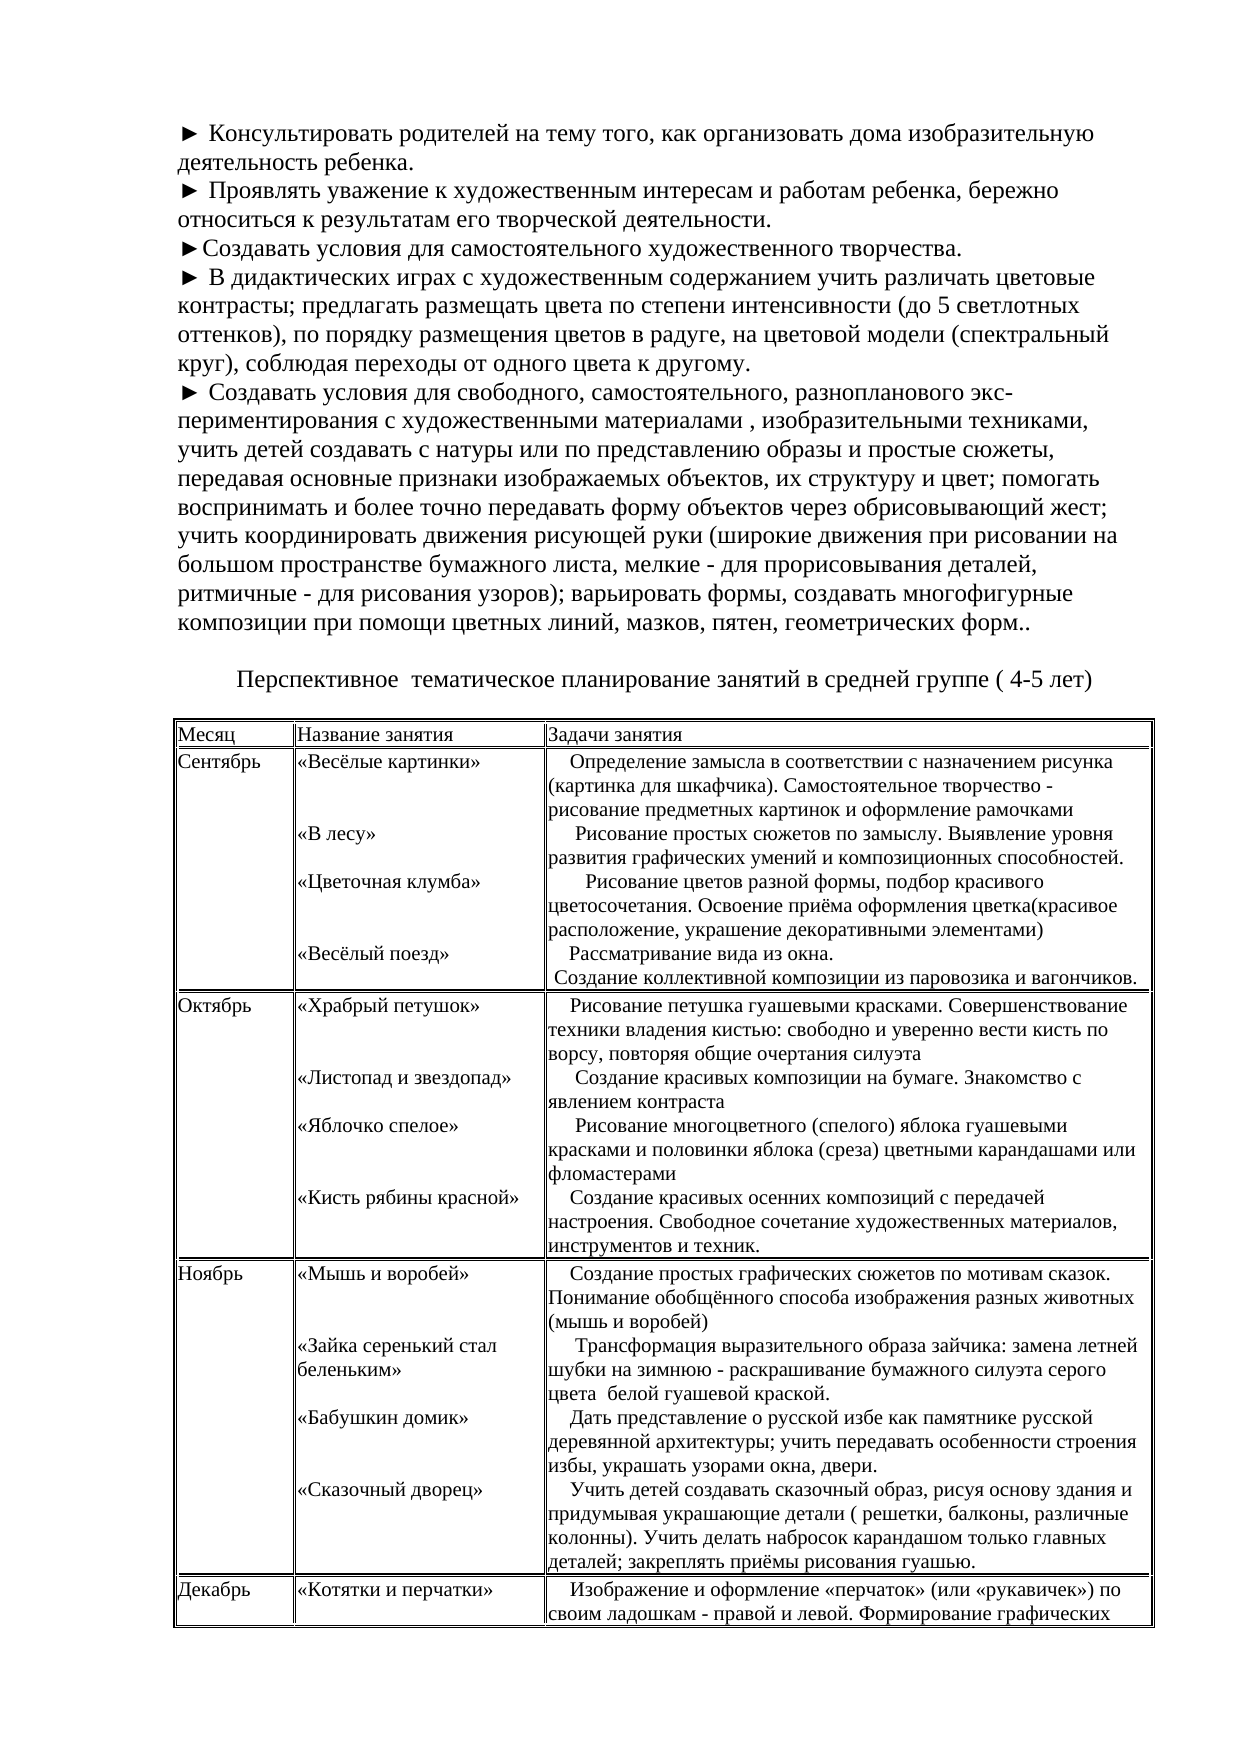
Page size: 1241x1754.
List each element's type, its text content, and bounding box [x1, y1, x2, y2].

table_cell Создание простых графических сюжетов по мотивам сказок. Понимание обобщённого способа изображения разных животных (мышь и воробей) Трансформация выразительного образа зайчика: замена летней шубки на зимнюю - раскрашивание бумажного силуэта серого цвета белой гуашевой краской. Дать представление о русской избе как памятнике русской деревянной архитектуры; учить передавать особенности строения избы, украшать узорами окна, двери. Учить детей создавать сказочный образ, рисуя основу здания и придумывая украшающие детали ( решетки, балконы, различные колонны). Учить делать набросок карандашом только главных деталей; закреплять приёмы рисования гуашью. [547, 1257, 1152, 1573]
table_cell Октябрь [177, 989, 293, 1257]
table_cell «Весёлые картинки» «В лесу» «Цветочная клумба» «Весёлый поезд» [296, 749, 544, 989]
table_cell «Мышь и воробей» «Зайка серенький стал беленьким» «Бабушкин домик» «Сказочный дворец» [296, 1261, 544, 1573]
table_cell Рисование петушка гуашевыми красками. Совершенствование техники владения кистью: свободно и уверенно вести кисть по ворсу, повторяя общие очертания силуэта Создание красивых композиции на бумаге. Знакомство с явлением контраста Рисование многоцветного (спелого) яблока гуашевыми красками и половинки яблока (среза) цветными карандашами или фломастерами Создание красивых осенних композиций с передачей настроения. Свободное сочетание художественных материалов, инструментов и техник. [547, 989, 1152, 1257]
table_cell Декабрь [177, 1573, 294, 1625]
table_cell Ноябрь [177, 1257, 293, 1573]
table_header Месяц [177, 722, 294, 746]
table_header Задачи занятия [546, 722, 1151, 746]
text ► В дидактических играх с художественным содержанием учить различать цветовые контрасты; предлагать размещать цвета по степени интенсивности (до 5 светлотных оттенков), по порядку размещения цветов в радуге, на цветовой модели (спектральный круг), соблюдая переходы от одного цвета к другому. [177, 262, 1152, 377]
table_cell Определение замысла в соответствии с назначением рисунка (картинка для шкафчика). Самостоятельное творчество - рисование предметных картинок и оформление рамочками Рисование простых сюжетов по замыслу. Выявление уровня развития графических умений и композиционных способностей. Рисование цветов разной формы, подбор красивого цветосочетания. Освоение приёма оформления цветка(красивое расположение, украшение декоративными элементами) Рассматривание вида из окна. Создание коллективной композиции из паровозика и вагончиков. [546, 746, 1153, 989]
text ► Консультировать родителей на тему того, как организовать дома изобразительную деятельность ребенка. [177, 118, 1152, 176]
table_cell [295, 1577, 546, 1625]
table_cell Сентябрь [175, 746, 294, 989]
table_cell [546, 1573, 1152, 1625]
text Перспективное тематическое планирование занятий в средней группе ( 4-5 лет) [177, 664, 1152, 693]
text ► Проявлять уважение к художественным интересам и работам ребенка, бережно относиться к результатам его творческой деятельности. [177, 176, 1152, 233]
table_cell «Храбрый петушок» «Листопад и звездопад» «Яблочко спелое» «Кисть рябины красной» [296, 993, 544, 1257]
text ► Создавать условия для свободного, самостоятельного, разнопланового экспериментирования с художественными материалами , изобразительными техниками, учить детей создавать с натуры или по представлению образы и простые сюжеты, передавая основные признаки изображаемых объектов, их структуру и цвет; помогать воспринимать и более точно передавать форму объектов через обрисовывающий жест; учить координировать движения рисующей руки (широкие движения при рисовании на большом пространстве бумажного листа, мелкие - для прорисовывания деталей, ритмичные - для рисования узоров); варьировать формы, создавать многофигурные композиции при помощи цветных линий, мазков, пятен, геометрических форм.. [177, 377, 1152, 636]
text ►Создавать условия для самостоятельного художественного творчества. [177, 233, 1152, 262]
table_header Название занятия [295, 722, 546, 746]
